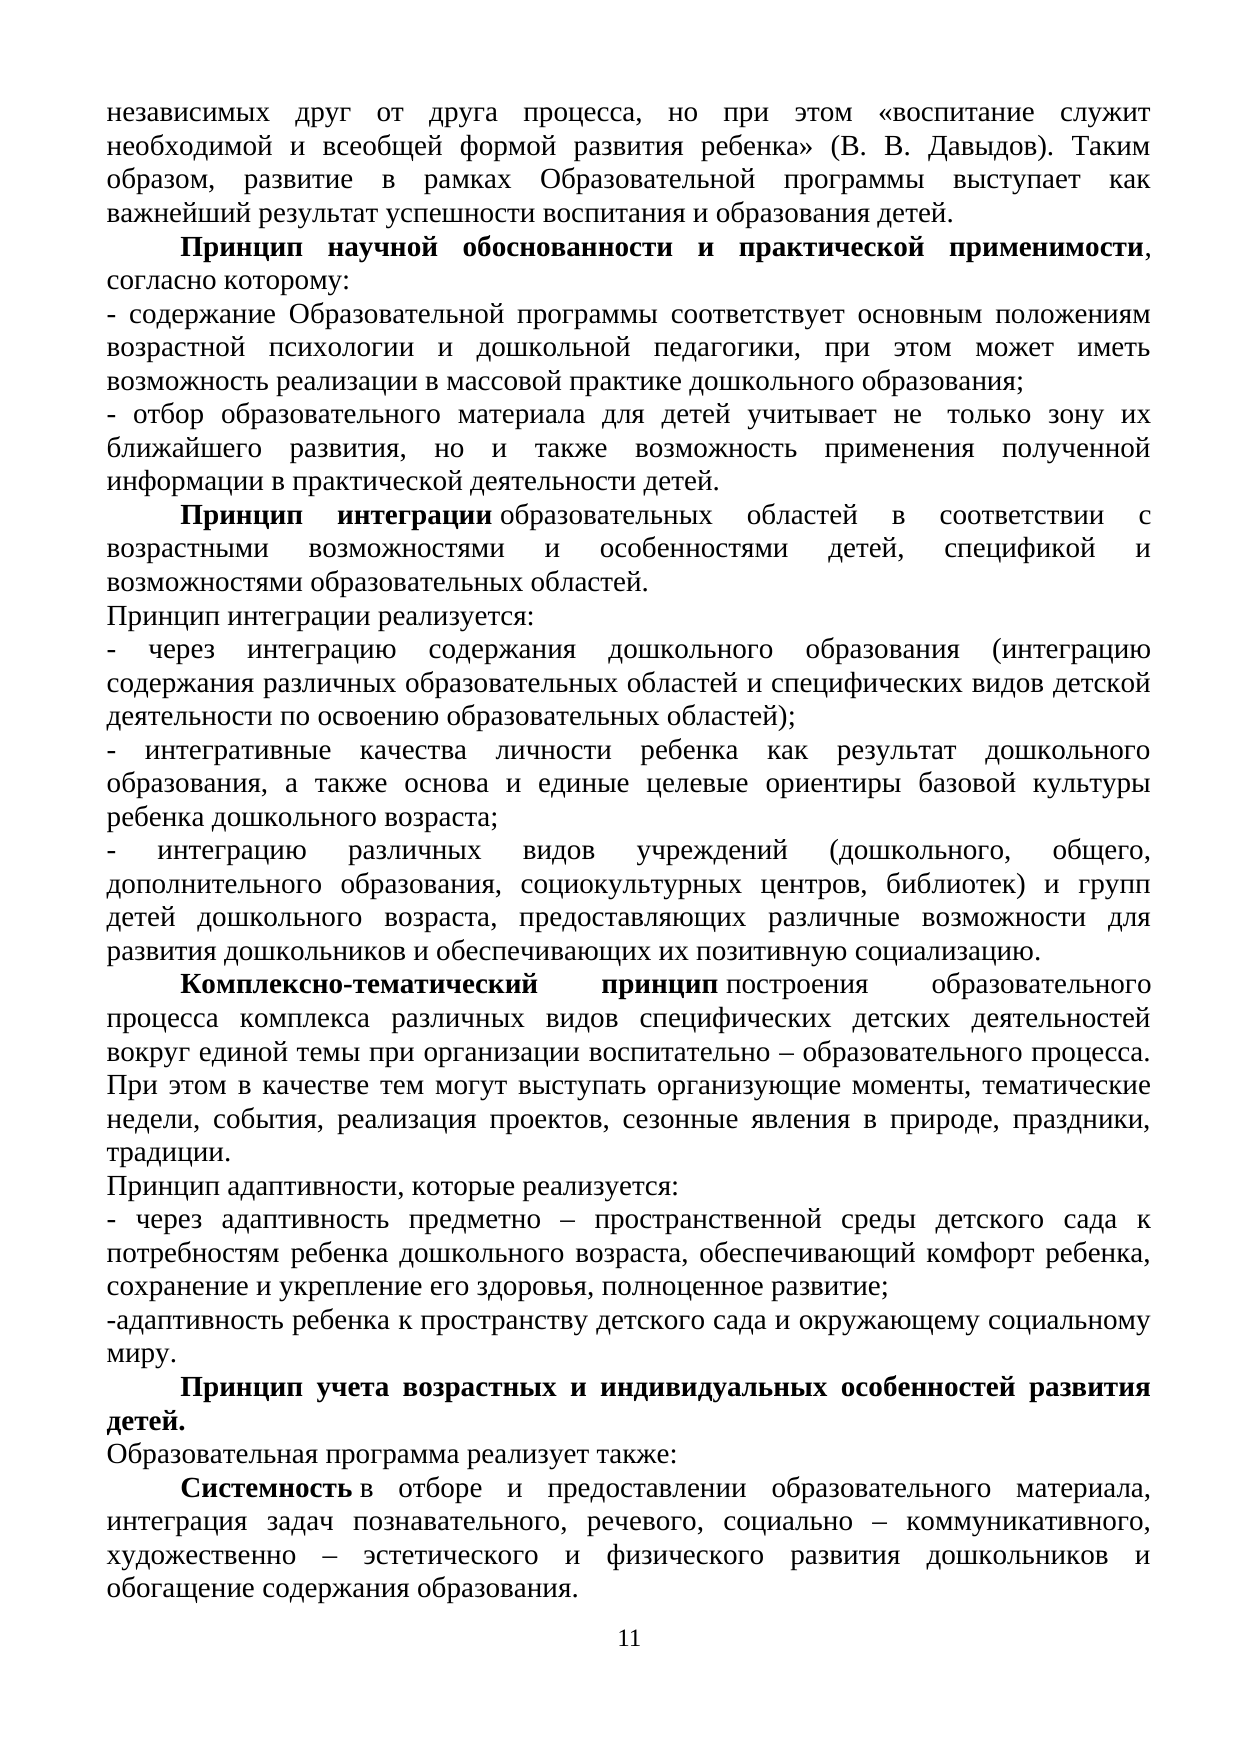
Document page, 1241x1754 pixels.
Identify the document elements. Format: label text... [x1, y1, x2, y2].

text Системность в отборе и предоставлении образовательного материала, интеграция задач познавательного, речевого, социально – коммуникативного, художественно – эстетического и физического развития дошкольников и обогащение содержания образования. [106, 1470, 1152, 1604]
text Комплексно-тематический принцип построения образовательного процесса комплекса различных видов специфических детских деятельностей вокруг единой темы при организации воспитательно – образовательного процесса. При этом в качестве тем могут выступать организующие моменты, тематические недели, события, реализация проектов, сезонные явления в природе, праздники, традиции. [106, 967, 1152, 1168]
text Образовательная программа реализует также: [106, 1436, 1152, 1470]
text - интеграцию различных видов учреждений (дошкольного, общего, дополнительного образования, социокультурных центров, библиотек) и групп детей дошкольного возраста, предоставляющих различные возможности для развития дошкольников и обеспечивающих их позитивную социализацию. [106, 832, 1152, 967]
text Принцип интеграции образовательных областей в соответствии с возрастными возможностями и особенностями детей, спецификой и возможностями образовательных областей. [106, 497, 1152, 598]
text - отбор образовательного материала для детей учитывает не только зону их ближайшего развития, но и также возможность применения полученной информации в практической деятельности детей. [106, 396, 1152, 497]
text Принцип научной обоснованности и практической применимости, согласно которому: [106, 229, 1152, 296]
text - через интеграцию содержания дошкольного образования (интеграцию содержания различных образовательных областей и специфических видов детской деятельности по освоению образовательных областей); [106, 631, 1152, 732]
text Принцип учета возрастных и индивидуальных особенностей развития детей. [106, 1369, 1152, 1436]
text -адаптивность ребенка к пространству детского сада и окружающему социальному миру. [106, 1302, 1152, 1369]
text Принцип интеграции реализуется: [106, 598, 1152, 631]
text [106, 94, 1152, 229]
text - содержание Образовательной программы соответствует основным положениям возрастной психологии и дошкольной педагогики, при этом может иметь возможность реализации в массовой практике дошкольного образования; [106, 296, 1152, 396]
text - интегративные качества личности ребенка как результат дошкольного образования, а также основа и единые целевые ориентиры базовой культуры ребенка дошкольного возраста; [106, 732, 1152, 832]
text - через адаптивность предметно – пространственной среды детского сада к потребностям ребенка дошкольного возраста, обеспечивающий комфорт ребенка, сохранение и укрепление его здоровья, полноценное развитие; [106, 1201, 1152, 1302]
text Принцип адаптивности, которые реализуется: [106, 1168, 1152, 1201]
